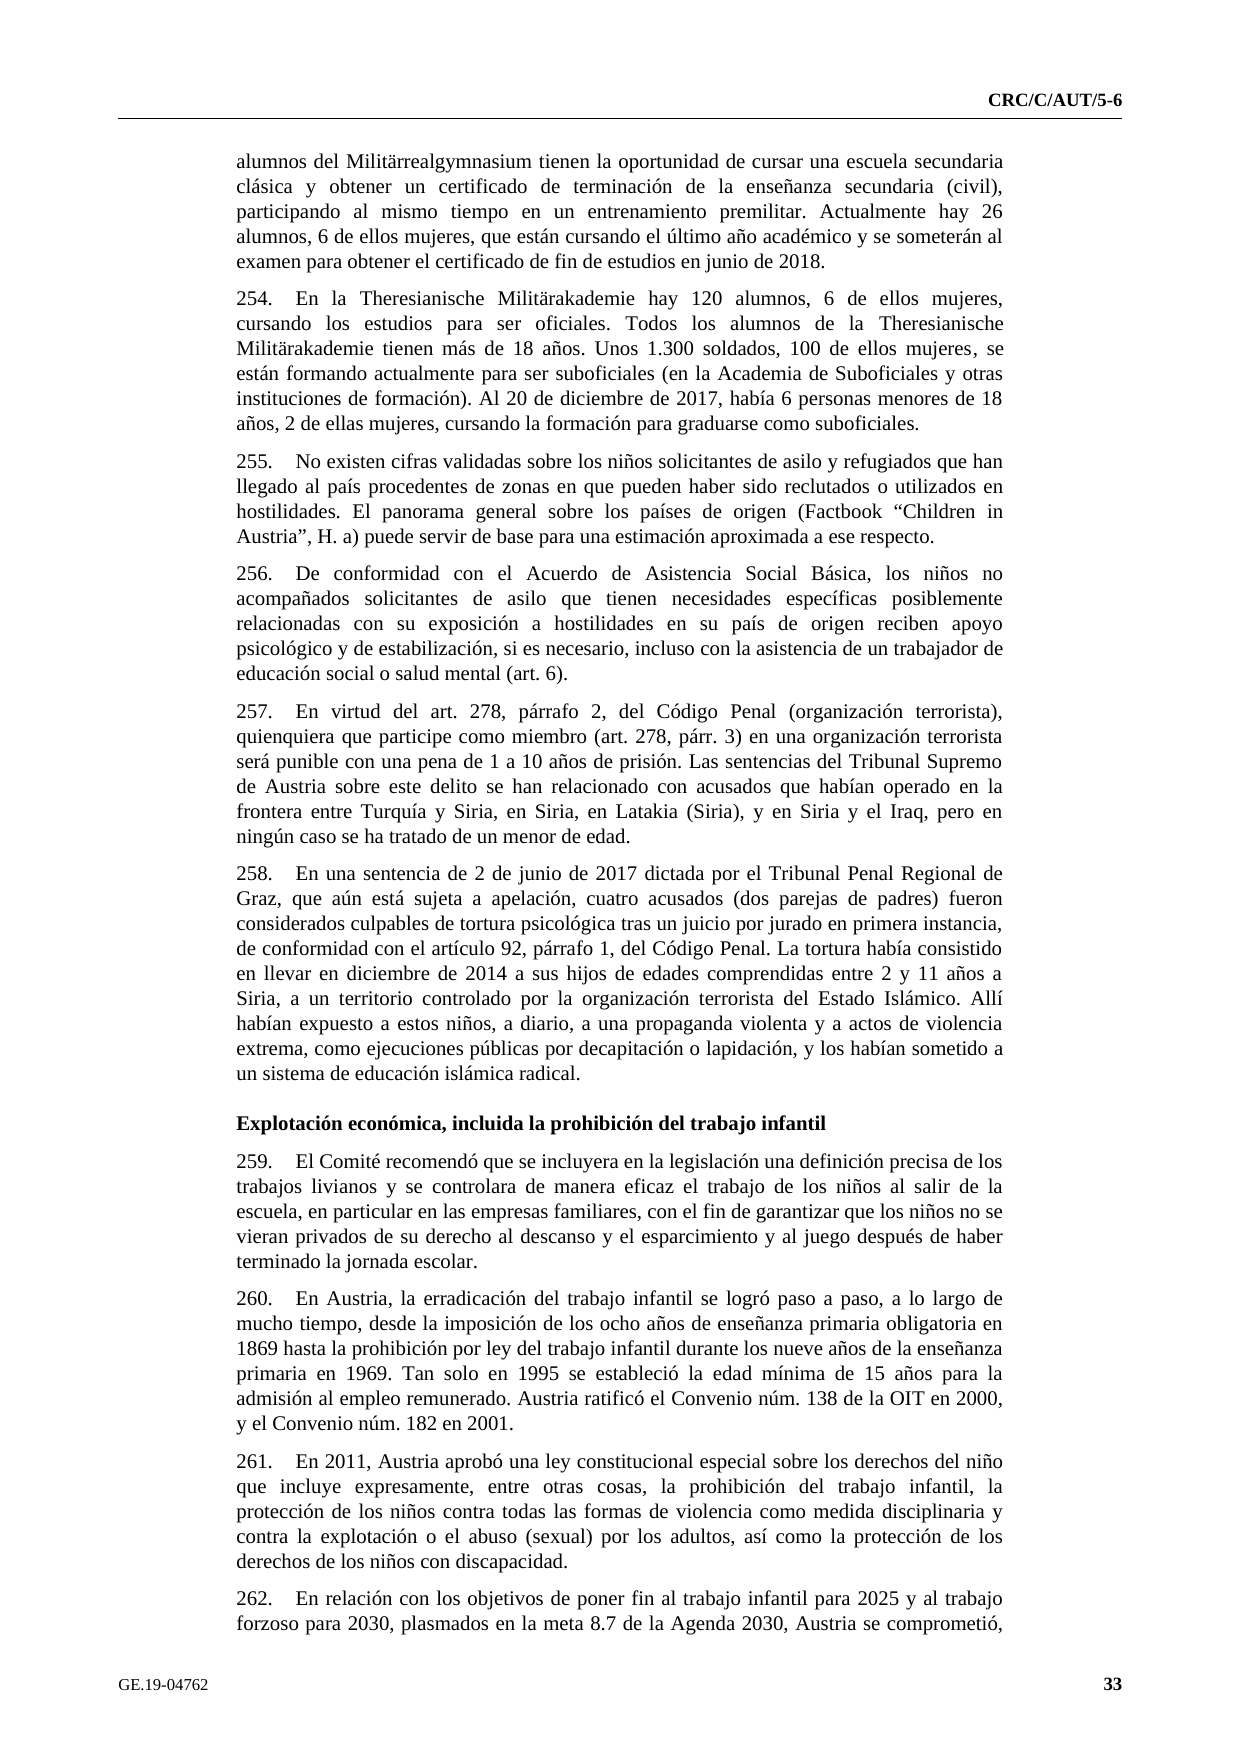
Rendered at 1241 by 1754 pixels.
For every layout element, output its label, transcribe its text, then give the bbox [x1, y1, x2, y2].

text 254. En la Theresianische Militärakademie hay 120 alumnos, 6 de ellos mujeres, cursando los estudios para ser oficiales. Todos los alumnos de la Theresianische Militärakademie tienen más de 18 años. Unos 1.300 soldados, 100 de ellos mujeres, se están formando actualmente para ser suboficiales (en la Academia de Suboficiales y otras instituciones de formación). Al 20 de diciembre de 2017, había 6 personas menores de 18 años, 2 de ellas mujeres, cursando la formación para graduarse como suboficiales. [236, 285, 1004, 435]
text 258. En una sentencia de 2 de junio de 2017 dictada por el Tribunal Penal Regional de Graz, que aún está sujeta a apelación, cuatro acusados (dos parejas de padres) fueron considerados culpables de tortura psicológica tras un juicio por jurado en primera instancia, de conformidad con el artículo 92, párrafo 1, del Código Penal. La tortura había consistido en llevar en diciembre de 2014 a sus hijos de edades comprendidas entre 2 y 11 años a Siria, a un territorio controlado por la organización terrorista del Estado Islámico. Allí habían expuesto a estos niños, a diario, a una propaganda violenta y a actos de violencia extrema, como ejecuciones públicas por decapitación o lapidación, y los habían sometido a un sistema de educación islámica radical. [236, 860, 1004, 1085]
text 259. El Comité recomendó que se incluyera en la legislación una definición precisa de los trabajos livianos y se controlara de manera eficaz el trabajo de los niños al salir de la escuela, en particular en las empresas familiares, con el fin de garantizar que los niños no se vieran privados de su derecho al descanso y el esparcimiento y al juego después de haber terminado la jornada escolar. [236, 1148, 1004, 1273]
text 260. En Austria, la erradicación del trabajo infantil se logró paso a paso, a lo largo de mucho tiempo, desde la imposición de los ocho años de enseñanza primaria obligatoria en 1869 hasta la prohibición por ley del trabajo infantil durante los nueve años de la enseñanza primaria en 1969. Tan solo en 1995 se estableció la edad mínima de 15 años para la admisión al empleo remunerado. Austria ratificó el Convenio núm. 138 de la OIT en 2000, y el Convenio núm. 182 en 2001. [236, 1285, 1004, 1435]
text Explotación económica, incluida la prohibición del trabajo infantil [118, 1110, 1004, 1135]
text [236, 148, 1004, 273]
text 255. No existen cifras validadas sobre los niños solicitantes de asilo y refugiados que han llegado al país procedentes de zonas en que pueden haber sido reclutados o utilizados en hostilidades. El panorama general sobre los países de origen (Factbook “Children in Austria”, H. a) puede servir de base para una estimación aproximada a ese respecto. [236, 448, 1004, 548]
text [236, 1585, 1004, 1635]
text 256. De conformidad con el Acuerdo de Asistencia Social Básica, los niños no acompañados solicitantes de asilo que tienen necesidades específicas posiblemente relacionadas con su exposición a hostilidades en su país de origen reciben apoyo psicológico y de estabilización, si es necesario, incluso con la asistencia de un trabajador de educación social o salud mental (art. 6). [236, 560, 1004, 685]
text 261. En 2011, Austria aprobó una ley constitucional especial sobre los derechos del niño que incluye expresamente, entre otras cosas, la prohibición del trabajo infantil, la protección de los niños contra todas las formas de violencia como medida disciplinaria y contra la explotación o el abuso (sexual) por los adultos, así como la protección de los derechos de los niños con discapacidad. [236, 1448, 1004, 1573]
text 257. En virtud del art. 278, párrafo 2, del Código Penal (organización terrorista), quienquiera que participe como miembro (art. 278, párr. 3) en una organización terrorista será punible con una pena de 1 a 10 años de prisión. Las sentencias del Tribunal Supremo de Austria sobre este delito se han relacionado con acusados que habían operado en la frontera entre Turquía y Siria, en Siria, en Latakia (Siria), y en Siria y el Iraq, pero en ningún caso se ha tratado de un menor de edad. [236, 698, 1004, 848]
